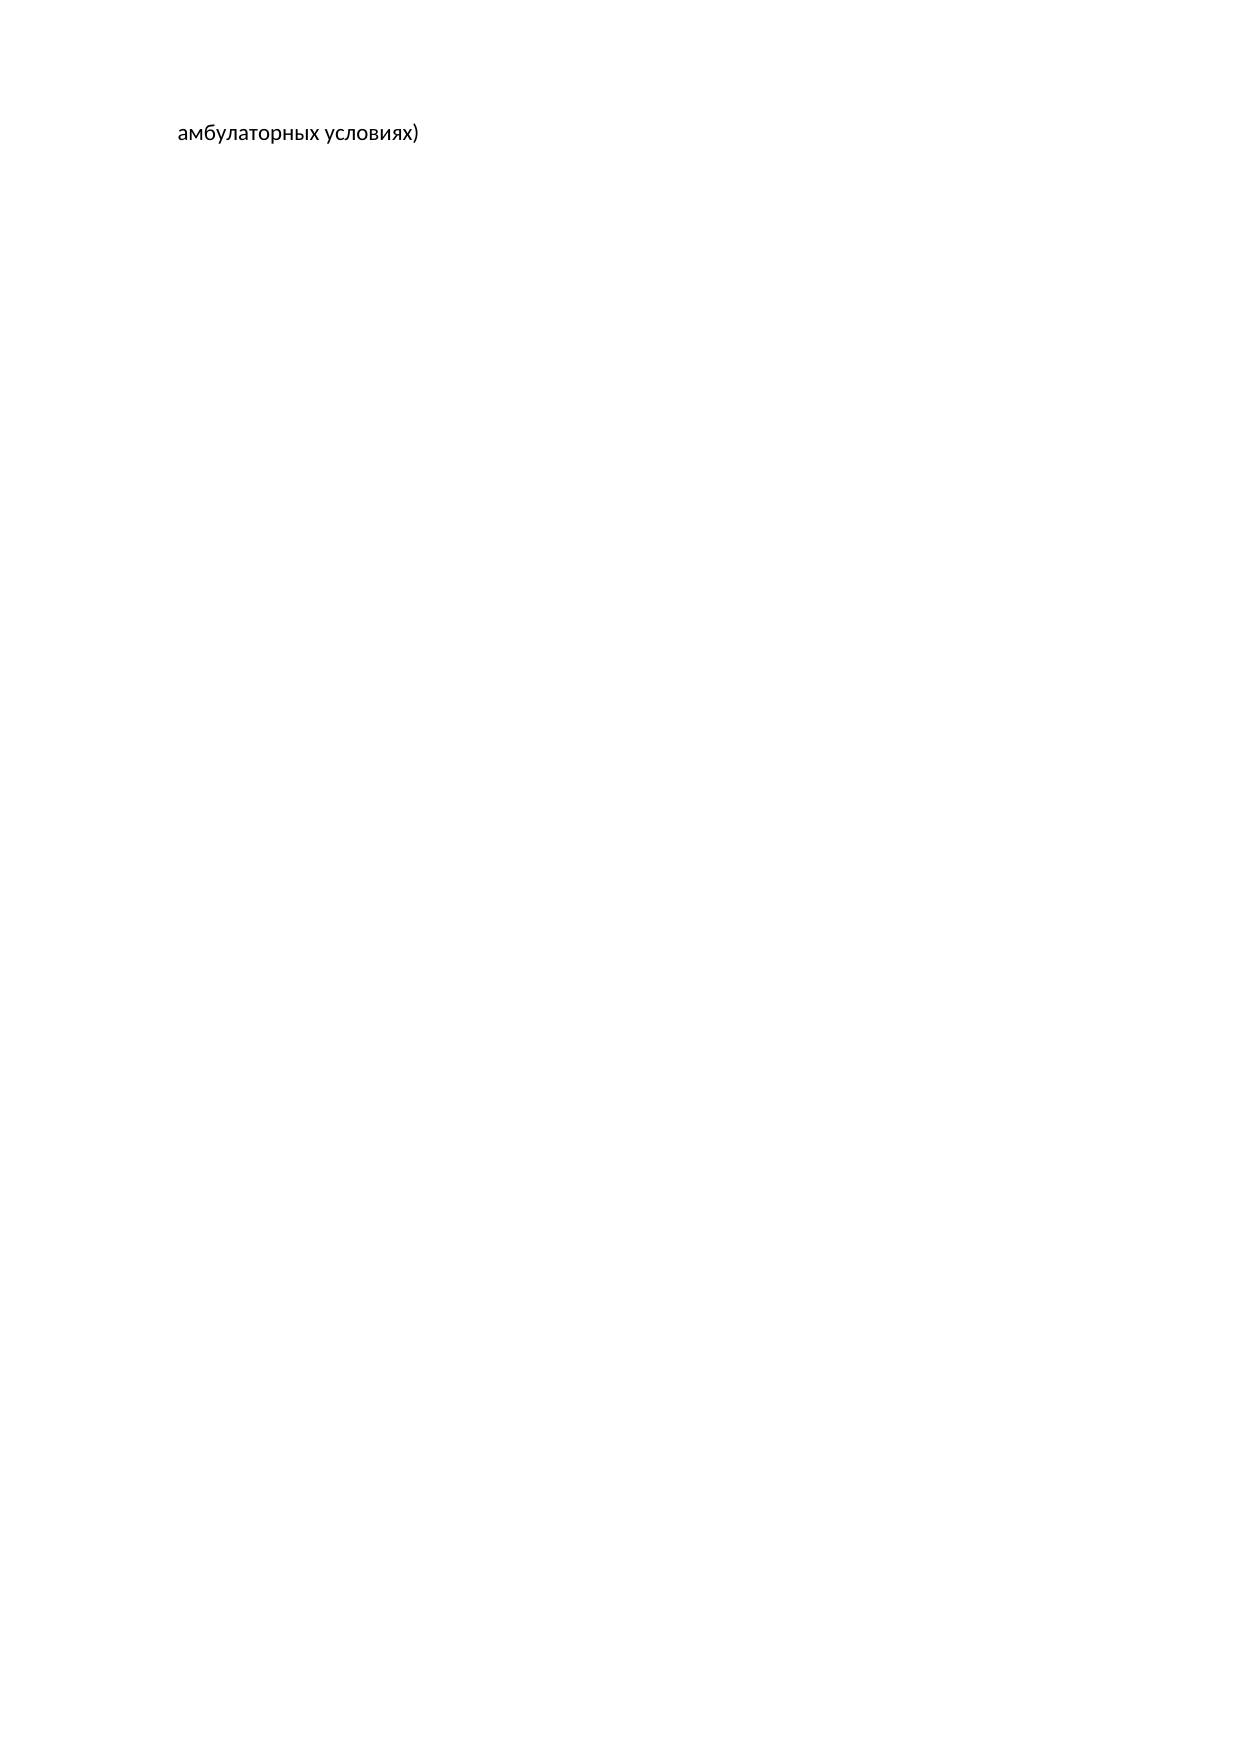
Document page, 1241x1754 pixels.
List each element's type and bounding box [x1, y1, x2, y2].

text [177, 118, 1152, 146]
